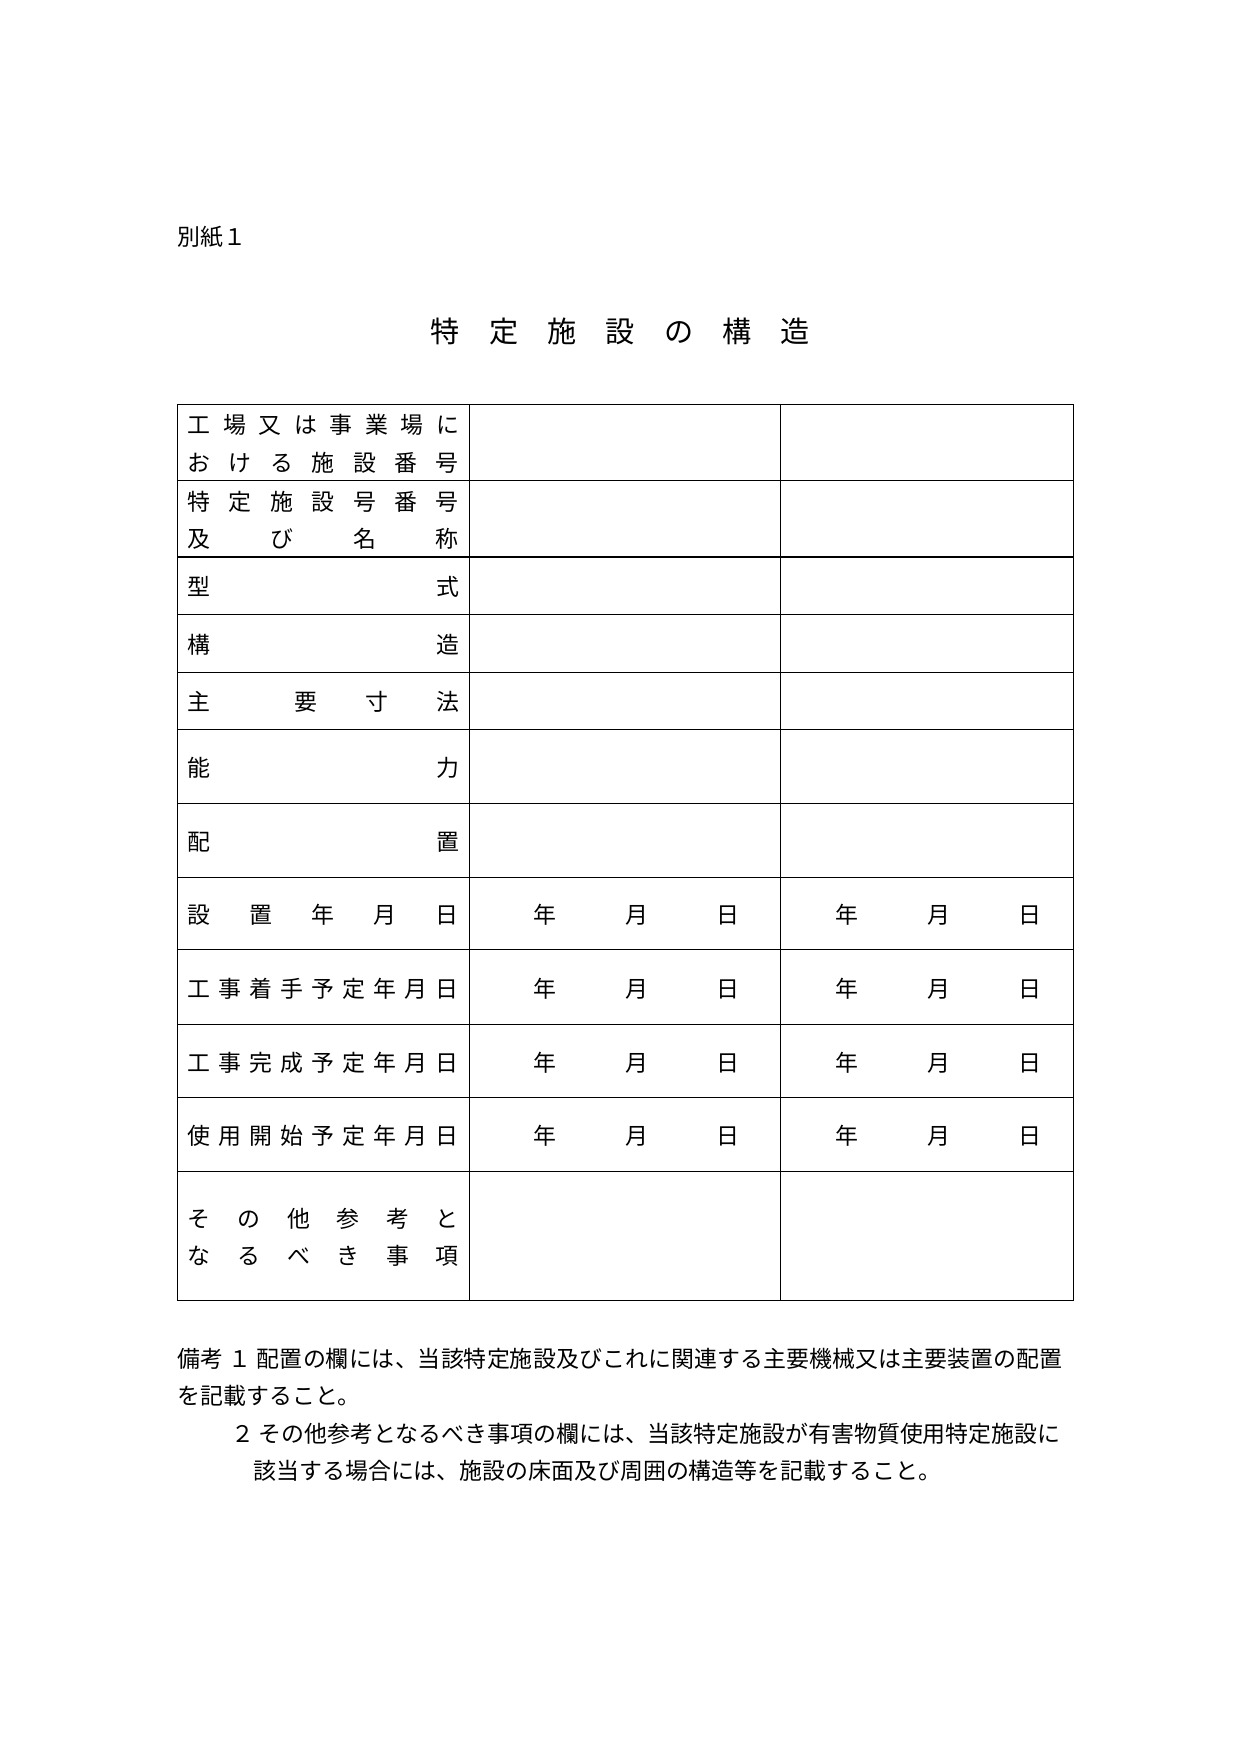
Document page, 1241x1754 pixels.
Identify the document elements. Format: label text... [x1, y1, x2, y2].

text 別紙１ [177, 217, 1063, 254]
table_header [470, 405, 780, 480]
table_cell 年 月 日 [470, 878, 780, 949]
text 備考 １ 配置の欄には、当該特定施設及びこれに関連する主要機械又は主要装置の配置を記載すること。 [177, 1338, 1063, 1413]
table_cell [781, 804, 1073, 877]
table_cell 工事着手予定年月日 [178, 950, 469, 1024]
table_cell [470, 481, 780, 556]
table_cell 工事完成予定年月日 [178, 1025, 469, 1097]
table_cell 配 置 [178, 804, 469, 877]
table_cell [470, 558, 780, 613]
table_cell 特定施設号番号 及 び 名 称 [178, 481, 469, 556]
table_cell 年 月 日 [470, 1098, 780, 1171]
table_cell 主 要 寸 法 [178, 673, 469, 729]
table_cell 使用開始予定年月日 [178, 1098, 469, 1171]
table_cell [781, 558, 1073, 613]
table_cell [470, 673, 780, 729]
table_header 工場又は事業場に おける施設番号 [178, 405, 469, 480]
table_cell 年 月 日 [470, 1025, 780, 1097]
table_cell [470, 1172, 780, 1300]
table_cell [470, 730, 780, 803]
table_cell [781, 1172, 1073, 1300]
table_cell 年 月 日 [781, 1098, 1073, 1171]
table_cell 年 月 日 [781, 950, 1073, 1024]
table_header [781, 405, 1073, 480]
table_cell [781, 615, 1073, 672]
text ２ その他参考となるべき事項の欄には、当該特定施設が有害物質使用特定施設に該当する場合には、施設の床面及び周囲の構造等を記載すること。 [231, 1413, 1063, 1488]
table_cell 年 月 日 [781, 1025, 1073, 1097]
table_cell その他参考と なるべき事項 [178, 1172, 469, 1300]
table_cell [781, 481, 1073, 556]
table_cell 能 力 [178, 730, 469, 803]
table_cell [470, 615, 780, 672]
table_cell 型 式 [178, 558, 469, 613]
table_cell 年 月 日 [781, 878, 1073, 949]
text 特 定 施 設 の 構 造 [177, 292, 1063, 367]
table_cell 年 月 日 [470, 950, 780, 1024]
table_cell 設 置 年 月 日 [178, 878, 469, 949]
table_cell 構 造 [178, 615, 469, 672]
table_cell [781, 730, 1073, 803]
table_cell [781, 673, 1073, 729]
table_cell [470, 804, 780, 877]
